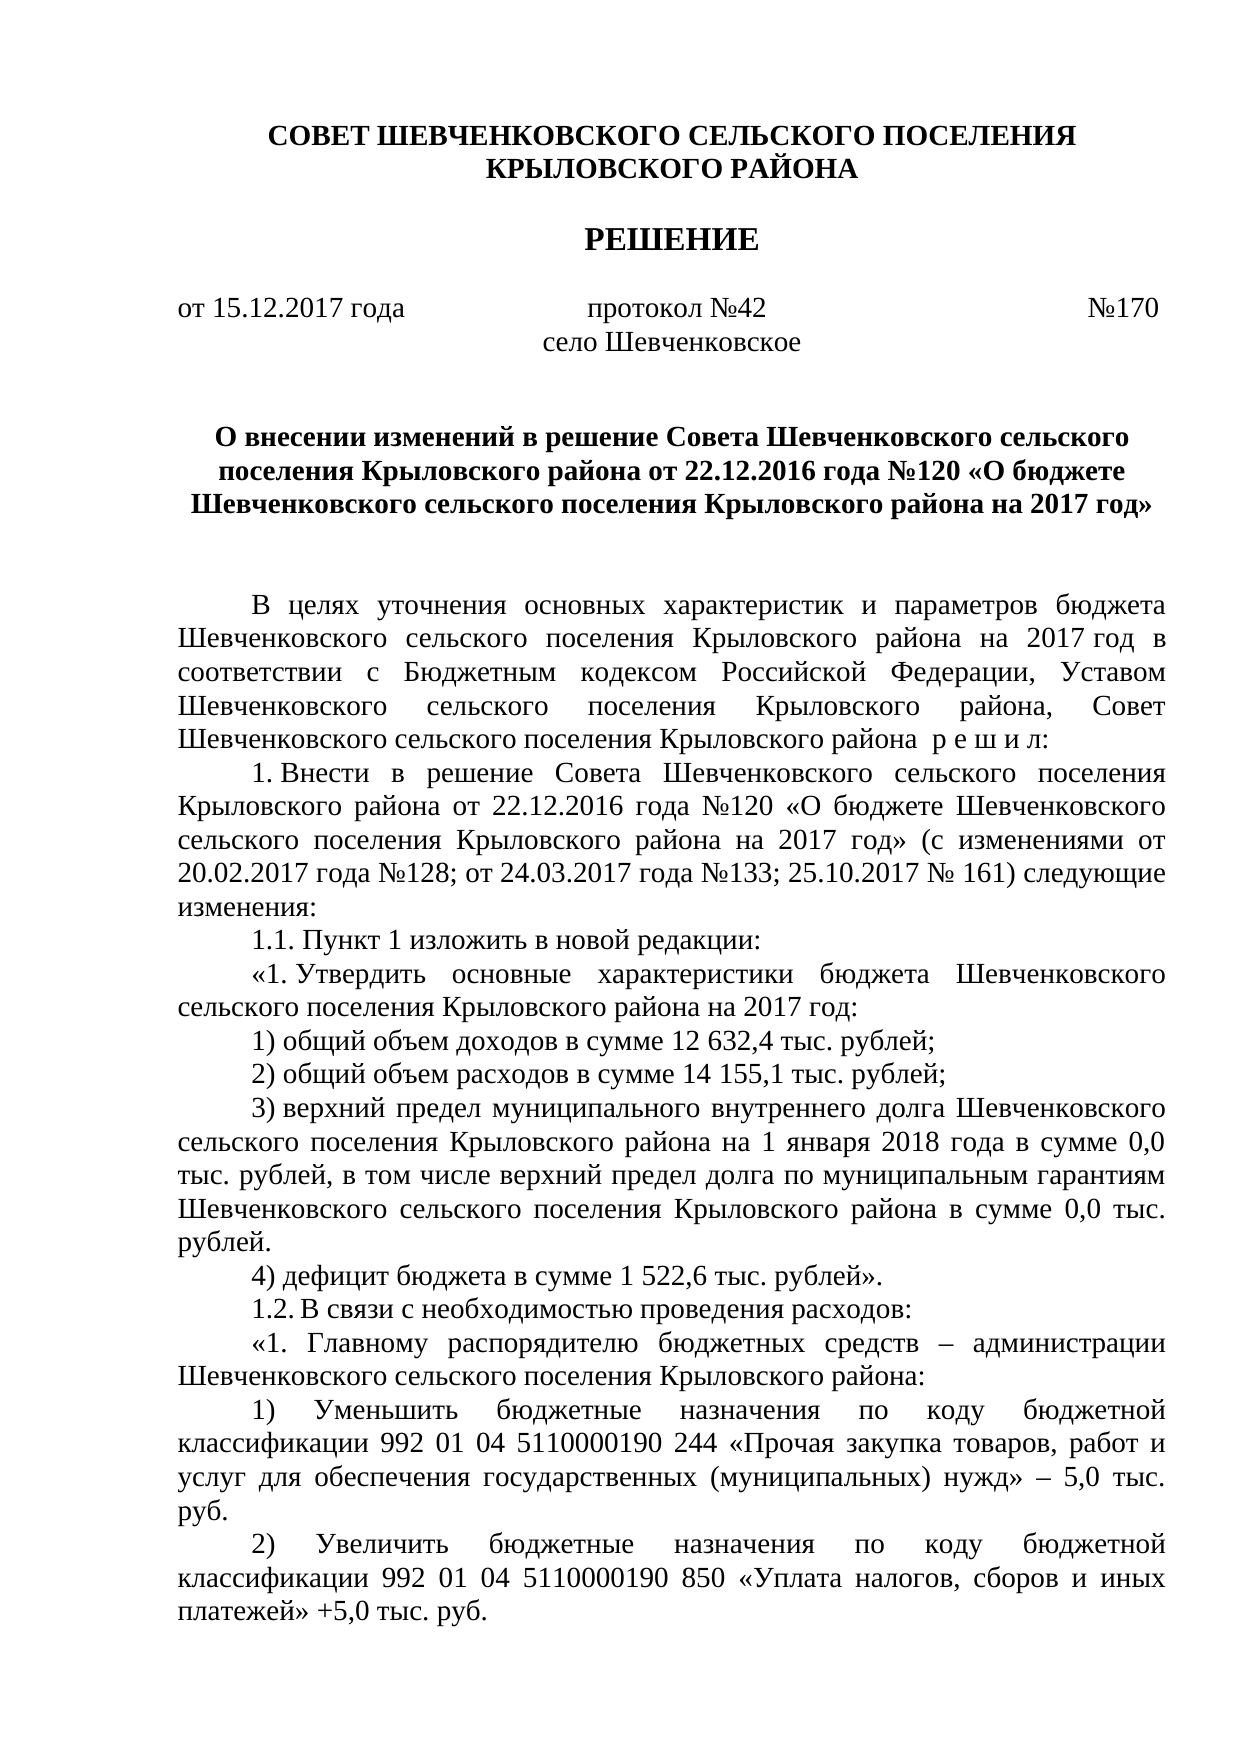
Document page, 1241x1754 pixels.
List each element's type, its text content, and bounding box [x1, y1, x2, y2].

text село Шевченковское [177, 324, 1167, 358]
text 1) Уменьшить бюджетные назначения по коду бюджетной классификации 992 01 04 5110000190 244 «Прочая закупка товаров, работ и услуг для обеспечения государственных (муниципальных) нужд» – 5,0 тыс. руб. [177, 1392, 1167, 1526]
text СОВЕТ ШЕВЧЕНКОВСКОГО СЕЛЬСКОГО ПОСЕЛЕНИЯ [177, 118, 1167, 152]
text 1.1. Пункт 1 изложить в новой редакции: [177, 922, 1167, 956]
text 1) общий объем доходов в сумме 12 632,4 тыс. рублей; [177, 1023, 1167, 1057]
text от 15.12.2017 года протокол №42 №170 [177, 291, 1167, 324]
text 3) верхний предел муниципального внутреннего долга Шевченковского сельского поселения Крыловского района на 1 января 2018 года в сумме 0,0 тыс. рублей, в том числе верхний предел долга по муниципальным гарантиям Шевченковского сельского поселения Крыловского района в сумме 0,0 тыс. рублей. [177, 1090, 1167, 1258]
text 4) дефицит бюджета в сумме 1 522,6 тыс. рублей». [177, 1258, 1167, 1291]
text В целях уточнения основных характеристик и параметров бюджета Шевченковского сельского поселения Крыловского района на 2017 год в соответствии с Бюджетным кодексом Российской Федерации, Уставом Шевченковского сельского поселения Крыловского района, Совет Шевченковского сельского поселения Крыловского района р е ш и л: [177, 587, 1167, 755]
text 1. Внести в решение Совета Шевченковского сельского поселения Крыловского района от 22.12.2016 года №120 «О бюджете Шевченковского сельского поселения Крыловского района на 2017 год» (с изменениями от 20.02.2017 года №128; от 24.03.2017 года №133; 25.10.2017 № 161) следующие изменения: [177, 755, 1167, 922]
text 1.2. В связи с необходимостью проведения расходов: [177, 1291, 1167, 1325]
text «1. Утвердить основные характеристики бюджета Шевченковского сельского поселения Крыловского района на 2017 год: [177, 956, 1167, 1023]
text РЕШЕНИЕ [177, 219, 1167, 257]
text 2) Увеличить бюджетные назначения по коду бюджетной классификации 992 01 04 5110000190 850 «Уплата налогов, сборов и иных платежей» +5,0 тыс. руб. [177, 1526, 1167, 1627]
text О внесении изменений в решение Совета Шевченковского сельского поселения Крыловского района от 22.12.2016 года №120 «О бюджете Шевченковского сельского поселения Крыловского района на 2017 год» [177, 419, 1167, 520]
text КРЫЛОВСКОГО РАЙОНА [177, 152, 1167, 185]
text «1. Главному распорядителю бюджетных средств – администрации Шевченковского сельского поселения Крыловского района: [177, 1325, 1167, 1392]
text 2) общий объем расходов в сумме 14 155,1 тыс. рублей; [177, 1057, 1167, 1090]
